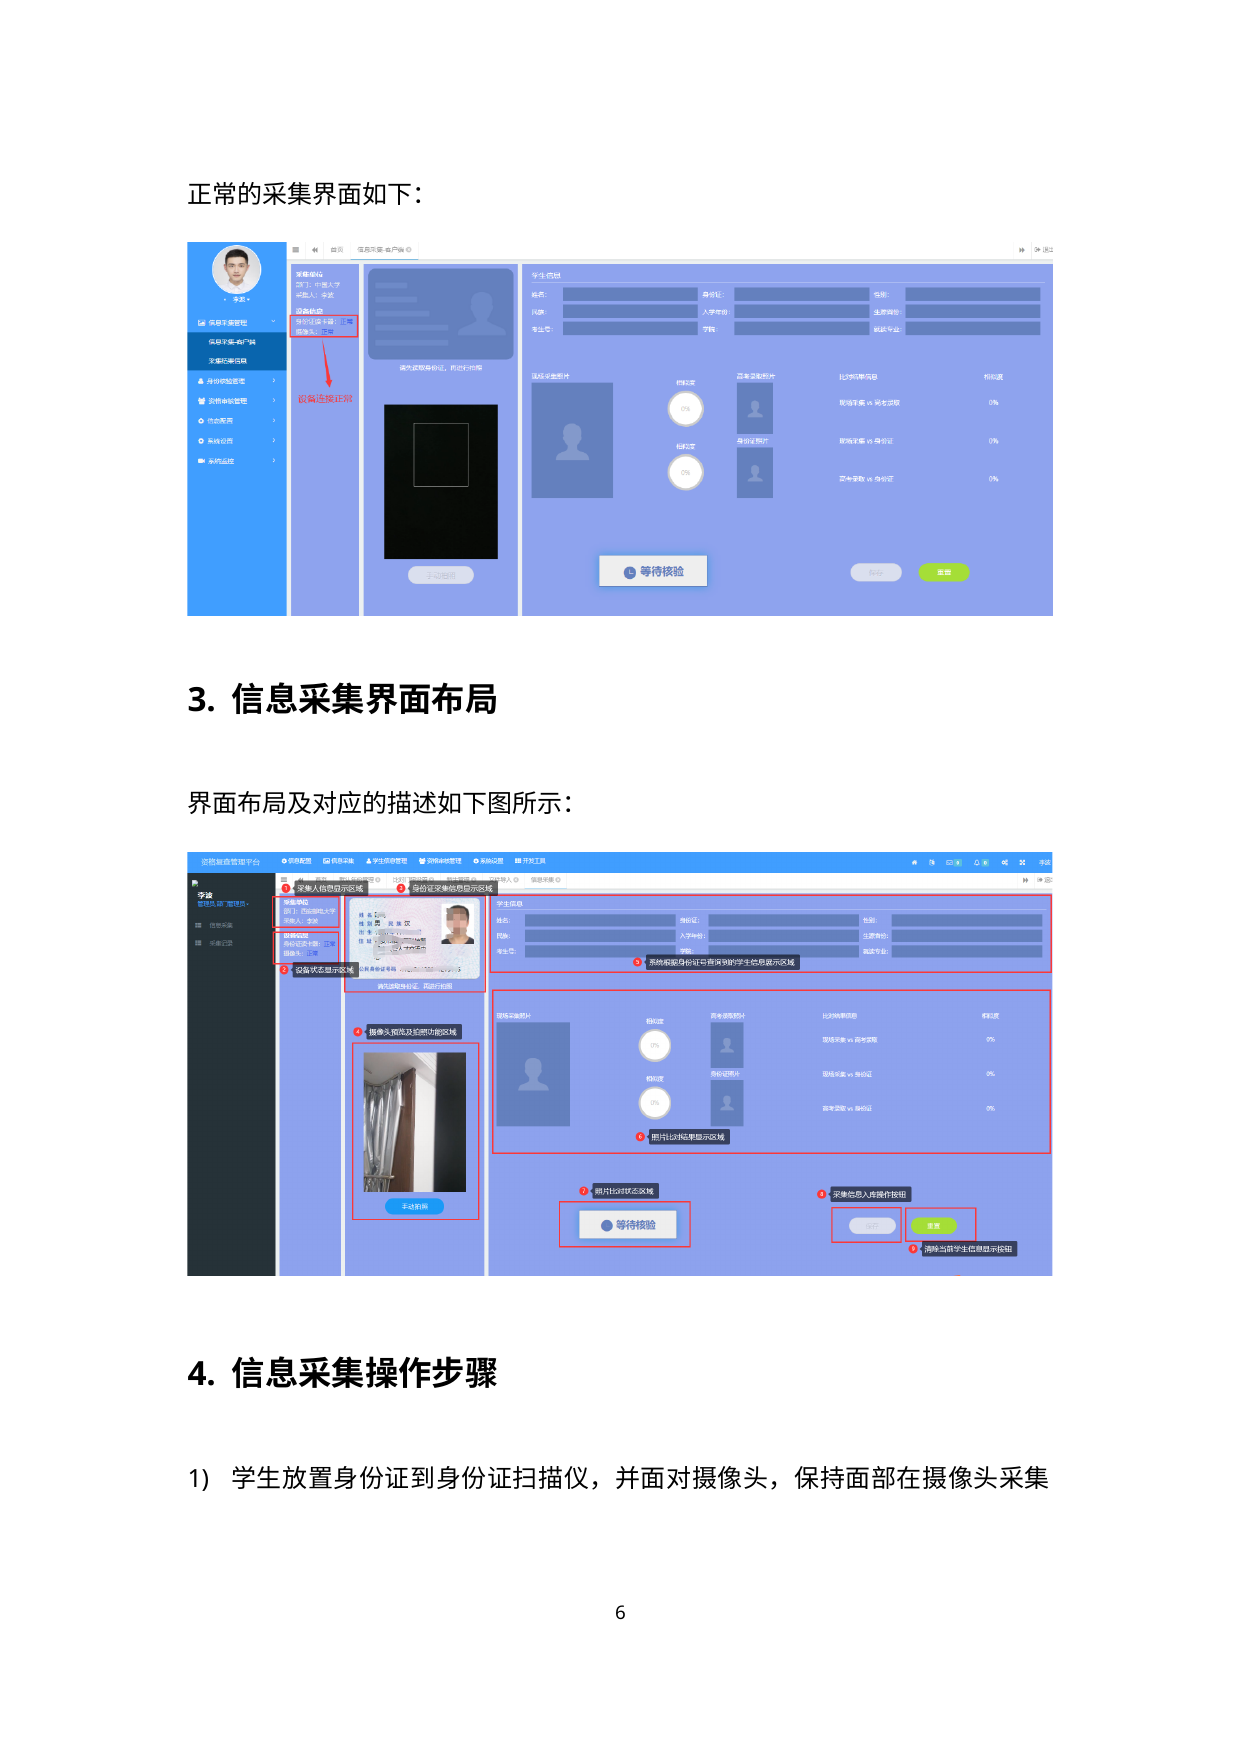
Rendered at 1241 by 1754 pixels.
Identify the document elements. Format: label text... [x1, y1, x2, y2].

picture [187, 852, 1053, 1276]
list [187, 1444, 1053, 1509]
subtitle 信息采集界面布局 [187, 664, 1053, 729]
subtitle 信息采集操作步骤 [187, 1339, 1053, 1404]
picture [187, 242, 1053, 616]
text 界面布局及对应的描述如下图所示： [187, 769, 1053, 834]
text 正常的采集界面如下： [187, 160, 1053, 225]
